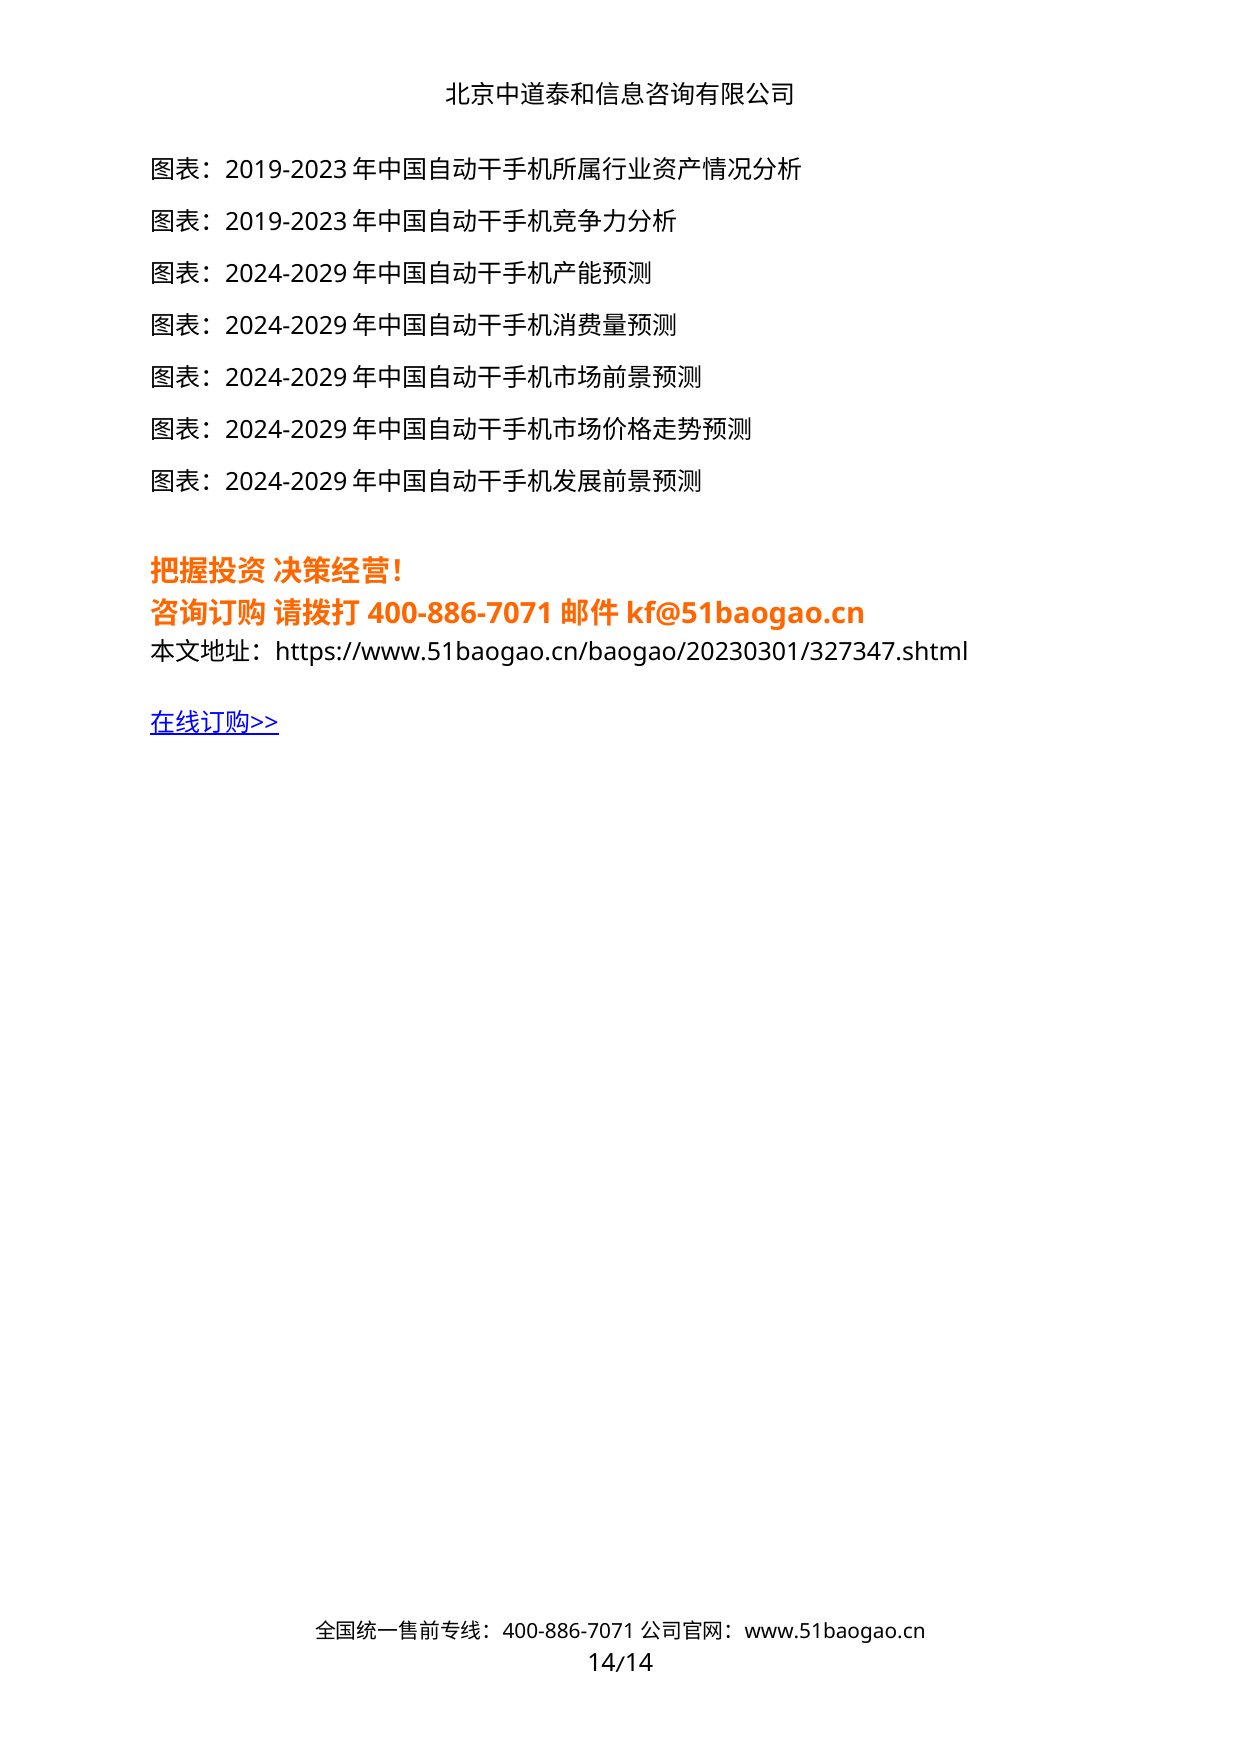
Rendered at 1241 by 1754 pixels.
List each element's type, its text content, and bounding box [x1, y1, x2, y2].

text 在线订购>> [150, 668, 1090, 738]
text 图表：2019-2023年中国自动干手机所属行业资产情况分析 [150, 150, 1090, 186]
text 图表：2019-2023年中国自动干手机竞争力分析 [150, 202, 1090, 238]
text 图表：2024-2029年中国自动干手机产能预测 [150, 254, 1090, 290]
text 图表：2024-2029年中国自动干手机市场前景预测 [150, 357, 1090, 394]
text 把握投资 决策经营！咨询订购 请拨打 400-886-7071 邮件 kf@51baogao.cn本文地址：https://www.51baogao.cn/baogao/20230301/327347.shtml [150, 513, 1090, 668]
text 图表：2024-2029年中国自动干手机市场价格走势预测 [150, 409, 1090, 446]
text 图表：2024-2029年中国自动干手机消费量预测 [150, 306, 1090, 342]
text 图表：2024-2029年中国自动干手机发展前景预测 [150, 461, 1090, 497]
